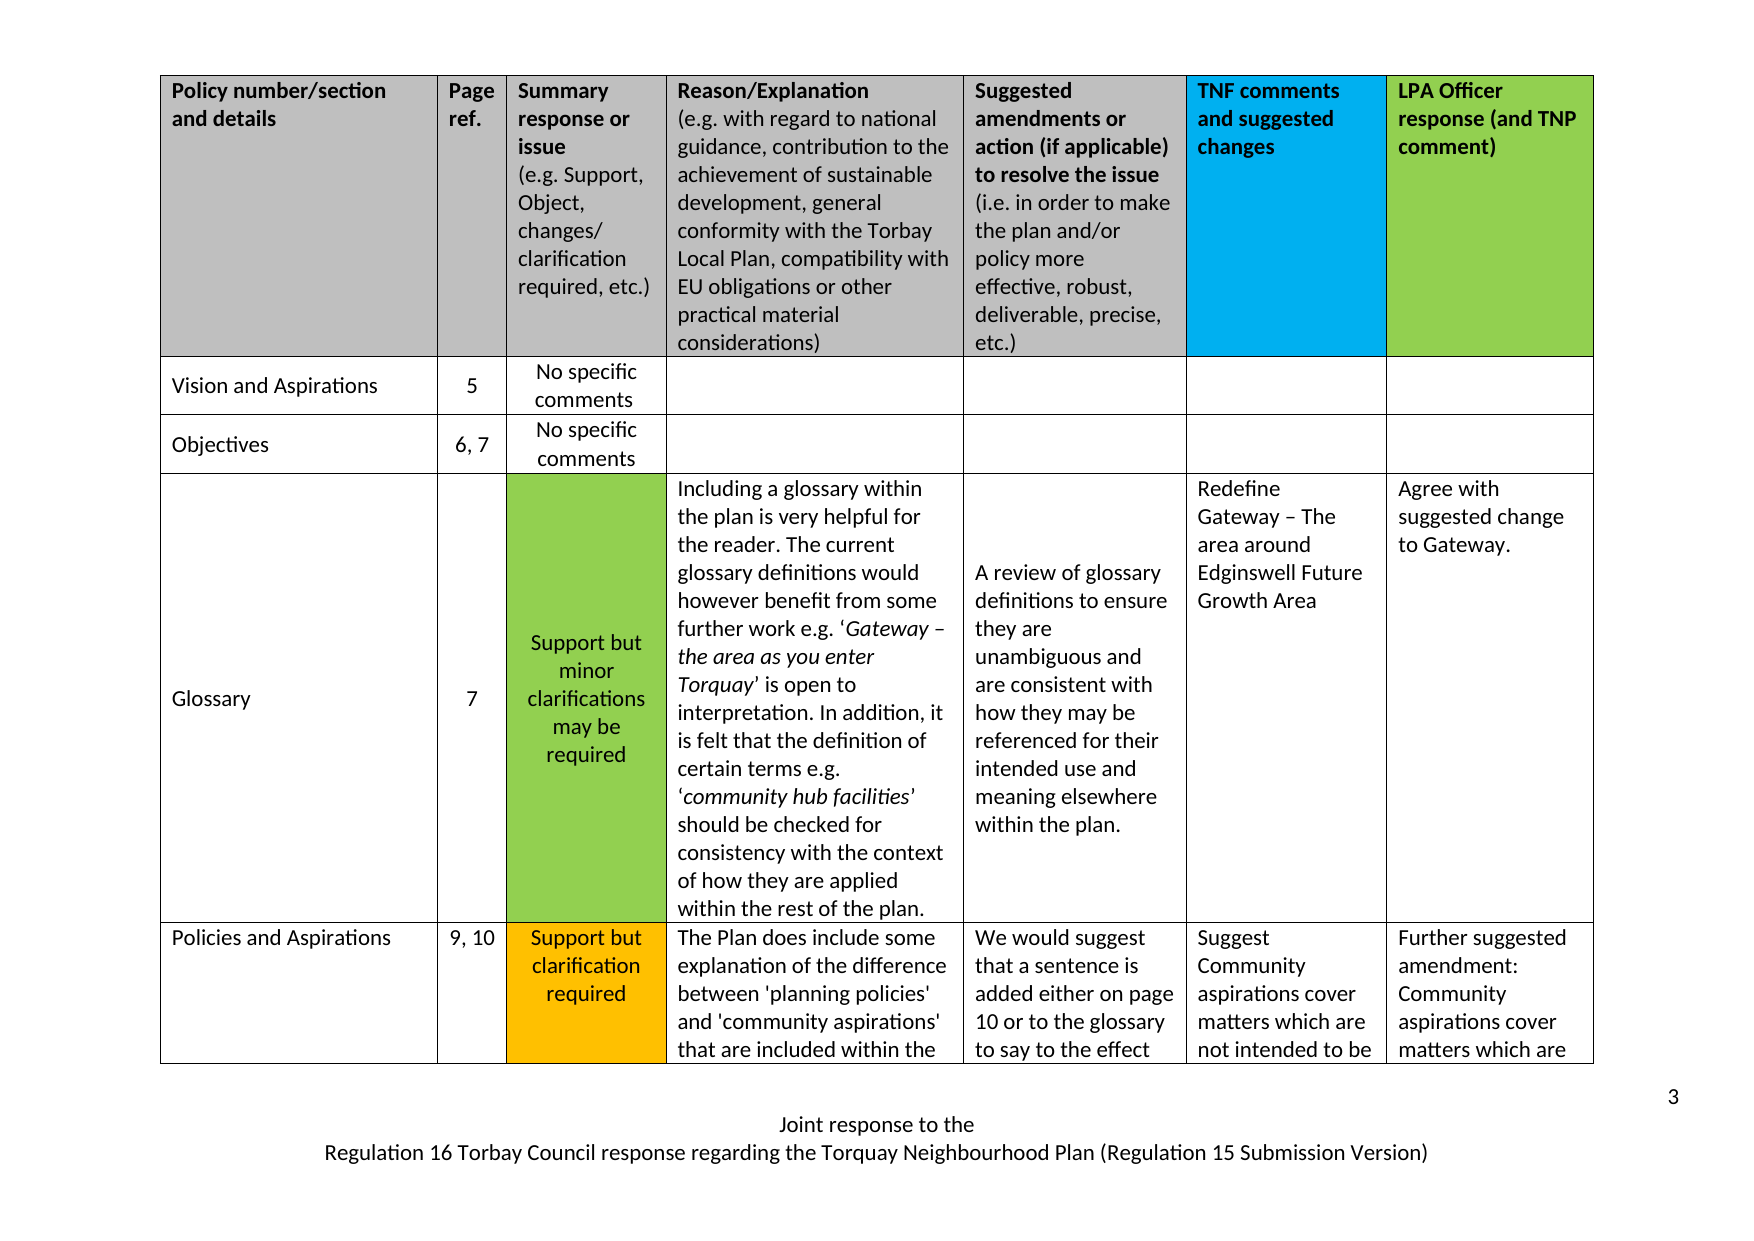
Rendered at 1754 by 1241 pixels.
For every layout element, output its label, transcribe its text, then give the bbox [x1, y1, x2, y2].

table_cell A review of glossary definitions to ensure they are unambiguous and are consistent with how they may be referenced for their intended use and meaning elsewhere within the plan. [964, 474, 1186, 922]
table_header Policy number/section and details [161, 76, 437, 356]
table_cell Glossary [161, 474, 437, 922]
table_cell Redefine Gateway – The area around Edginswell Future Growth Area [1187, 474, 1386, 922]
table_cell Support but clarification required [507, 923, 666, 1063]
table_cell No specific comments [507, 415, 666, 473]
table_cell Objectives [161, 415, 437, 473]
table_header Summary response or issue (e.g. Support, Object, changes/ clarification required, etc.) [507, 76, 666, 356]
table_cell 7 [438, 474, 506, 922]
table_cell [1387, 415, 1593, 473]
table_header Page ref. [438, 76, 506, 356]
table_cell [1187, 357, 1386, 414]
table_header TNF comments and suggested changes [1187, 76, 1386, 356]
table_header LPA Officer response (and TNP comment) [1387, 76, 1593, 356]
table_cell [1187, 415, 1386, 473]
table_header Reason/Explanation (e.g. with regard to national guidance, contribution to the achievement of sustainable development, general conformity with the Torbay Local Plan, compatibility with EU obligations or other practical material considerations) [667, 76, 963, 356]
table_cell 9, 10 [438, 923, 506, 1063]
table_cell [964, 415, 1186, 473]
table_cell Agree with suggested change to Gateway. [1387, 474, 1593, 922]
table_cell 5 [438, 357, 506, 414]
table_cell [1387, 357, 1593, 414]
table_header Suggested amendments or action (if applicable) to resolve the issue (i.e. in order to make the plan and/or policy more effective, robust, deliverable, precise, etc.) [964, 76, 1186, 356]
table_cell 6, 7 [438, 415, 506, 473]
table_cell Support but minor clarifications may be required [507, 474, 666, 922]
table_cell [667, 357, 963, 414]
table_cell Including a glossary within the plan is very helpful for the reader. The current glossary definitions would however benefit from some further work e.g. ‘Gateway – the area as you enter Torquay’ is open to interpretation. In addition, it is felt that the definition of certain terms e.g. ‘community hub facilities’ should be checked for consistency with the context of how they are applied within the rest of the plan. [667, 474, 963, 922]
table_cell Vision and Aspirations [161, 357, 437, 414]
table_cell [964, 357, 1186, 414]
table_cell Policies and Aspirations [161, 923, 437, 1063]
table_cell [667, 415, 963, 473]
table_cell No specific comments [507, 357, 666, 414]
